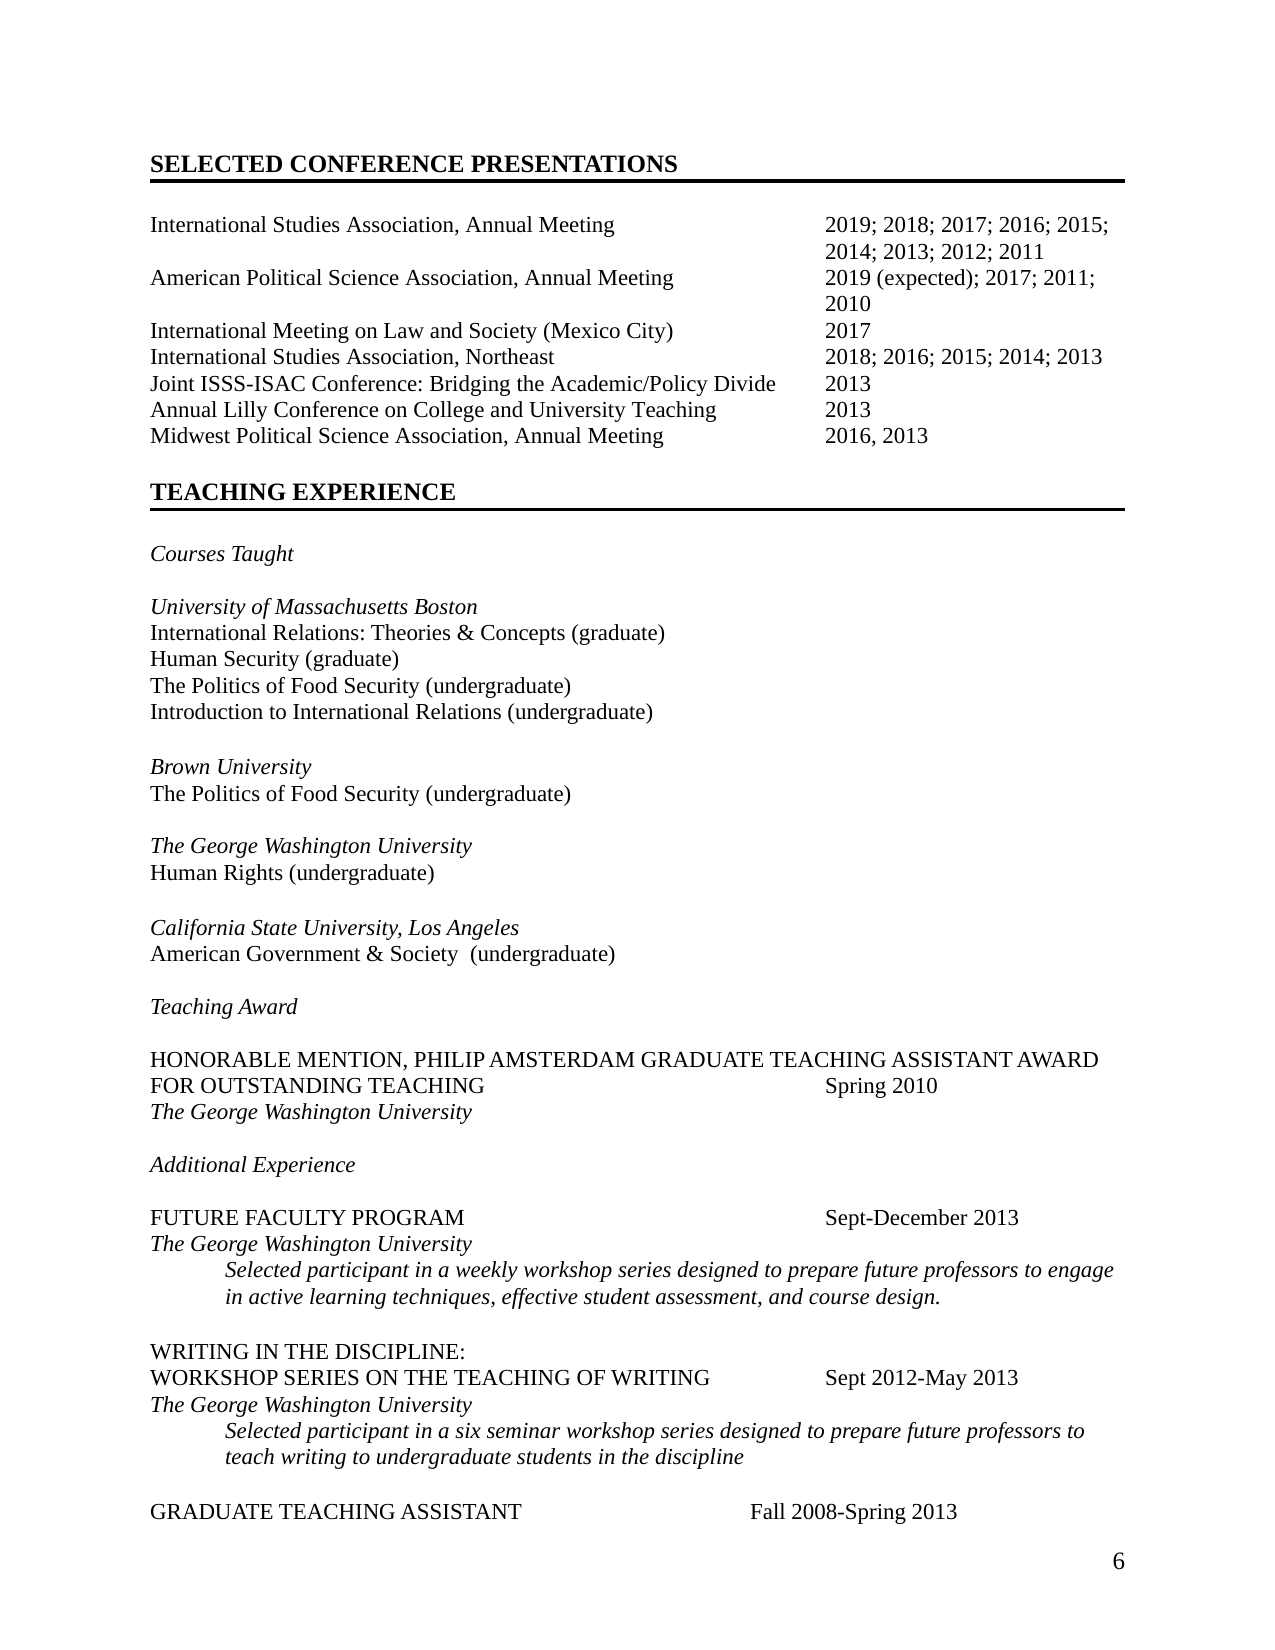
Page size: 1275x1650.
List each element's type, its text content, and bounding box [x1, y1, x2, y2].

text International Meeting on Law and Society (Mexico City) 2017 [150, 317, 1125, 343]
text Annual Lilly Conference on College and University Teaching 2013 [150, 396, 1125, 422]
text International Studies Association, Annual Meeting 2019; 2018; 2017; 2016; 2015; 2014; 2013; 2012; 2011 [150, 211, 1125, 264]
text University of Massachusetts Boston [150, 593, 1125, 619]
text FUTURE FACULTY PROGRAM Sept-December 2013 [150, 1204, 1125, 1230]
text WRITING IN THE DISCIPLINE: [150, 1338, 1125, 1364]
text Selected participant in a six seminar workshop series designed to prepare future professors to teach writing to undergraduate students in the discipline [150, 1417, 1125, 1470]
text The George Washington University [150, 832, 1125, 859]
text International Relations: Theories & Concepts (graduate) [150, 619, 1125, 646]
text Teaching Award [150, 993, 1125, 1019]
text American Government & Society (undergraduate) [150, 940, 1125, 967]
text Joint ISSS-ISAC Conference: Bridging the Academic/Policy Divide 2013 [150, 369, 1125, 396]
text Brown University [150, 753, 1125, 780]
text GRADUATE TEACHING ASSISTANT Fall 2008-Spring 2013 [150, 1498, 1125, 1525]
text The George Washington University [150, 1391, 1125, 1417]
text Introduction to International Relations (undergraduate) [150, 698, 1125, 724]
text Midwest Political Science Association, Annual Meeting 2016, 2013 [150, 422, 1125, 449]
text International Studies Association, Northeast 2018; 2016; 2015; 2014; 2013 [150, 343, 1125, 369]
text The Politics of Food Security (undergraduate) [150, 672, 1125, 698]
text TEACHING EXPERIENCE [150, 477, 1125, 508]
text SELECTED CONFERENCE PRESENTATIONS [150, 149, 1125, 179]
text California State University, Los Angeles [150, 914, 1125, 940]
text American Political Science Association, Annual Meeting 2019 (expected); 2017; 2011; 2010 [150, 264, 1125, 317]
text Additional Experience [150, 1151, 1125, 1177]
text Human Security (graduate) [150, 646, 1125, 672]
text The Politics of Food Security (undergraduate) [150, 780, 1125, 806]
text Selected participant in a weekly workshop series designed to prepare future professors to engage in active learning techniques, effective student assessment, and course design. [225, 1256, 1125, 1309]
text The George Washington University [150, 1230, 1125, 1256]
text FOR OUTSTANDING TEACHING Spring 2010 [150, 1072, 1125, 1098]
text WORKSHOP SERIES ON THE TEACHING OF WRITING Sept 2012-May 2013 [150, 1364, 1125, 1391]
text Courses Taught [150, 540, 1125, 566]
text Human Rights (undergraduate) [150, 859, 1125, 885]
text HONORABLE MENTION, PHILIP AMSTERDAM GRADUATE TEACHING ASSISTANT AWARD [150, 1046, 1125, 1072]
text The George Washington University [150, 1098, 1125, 1125]
